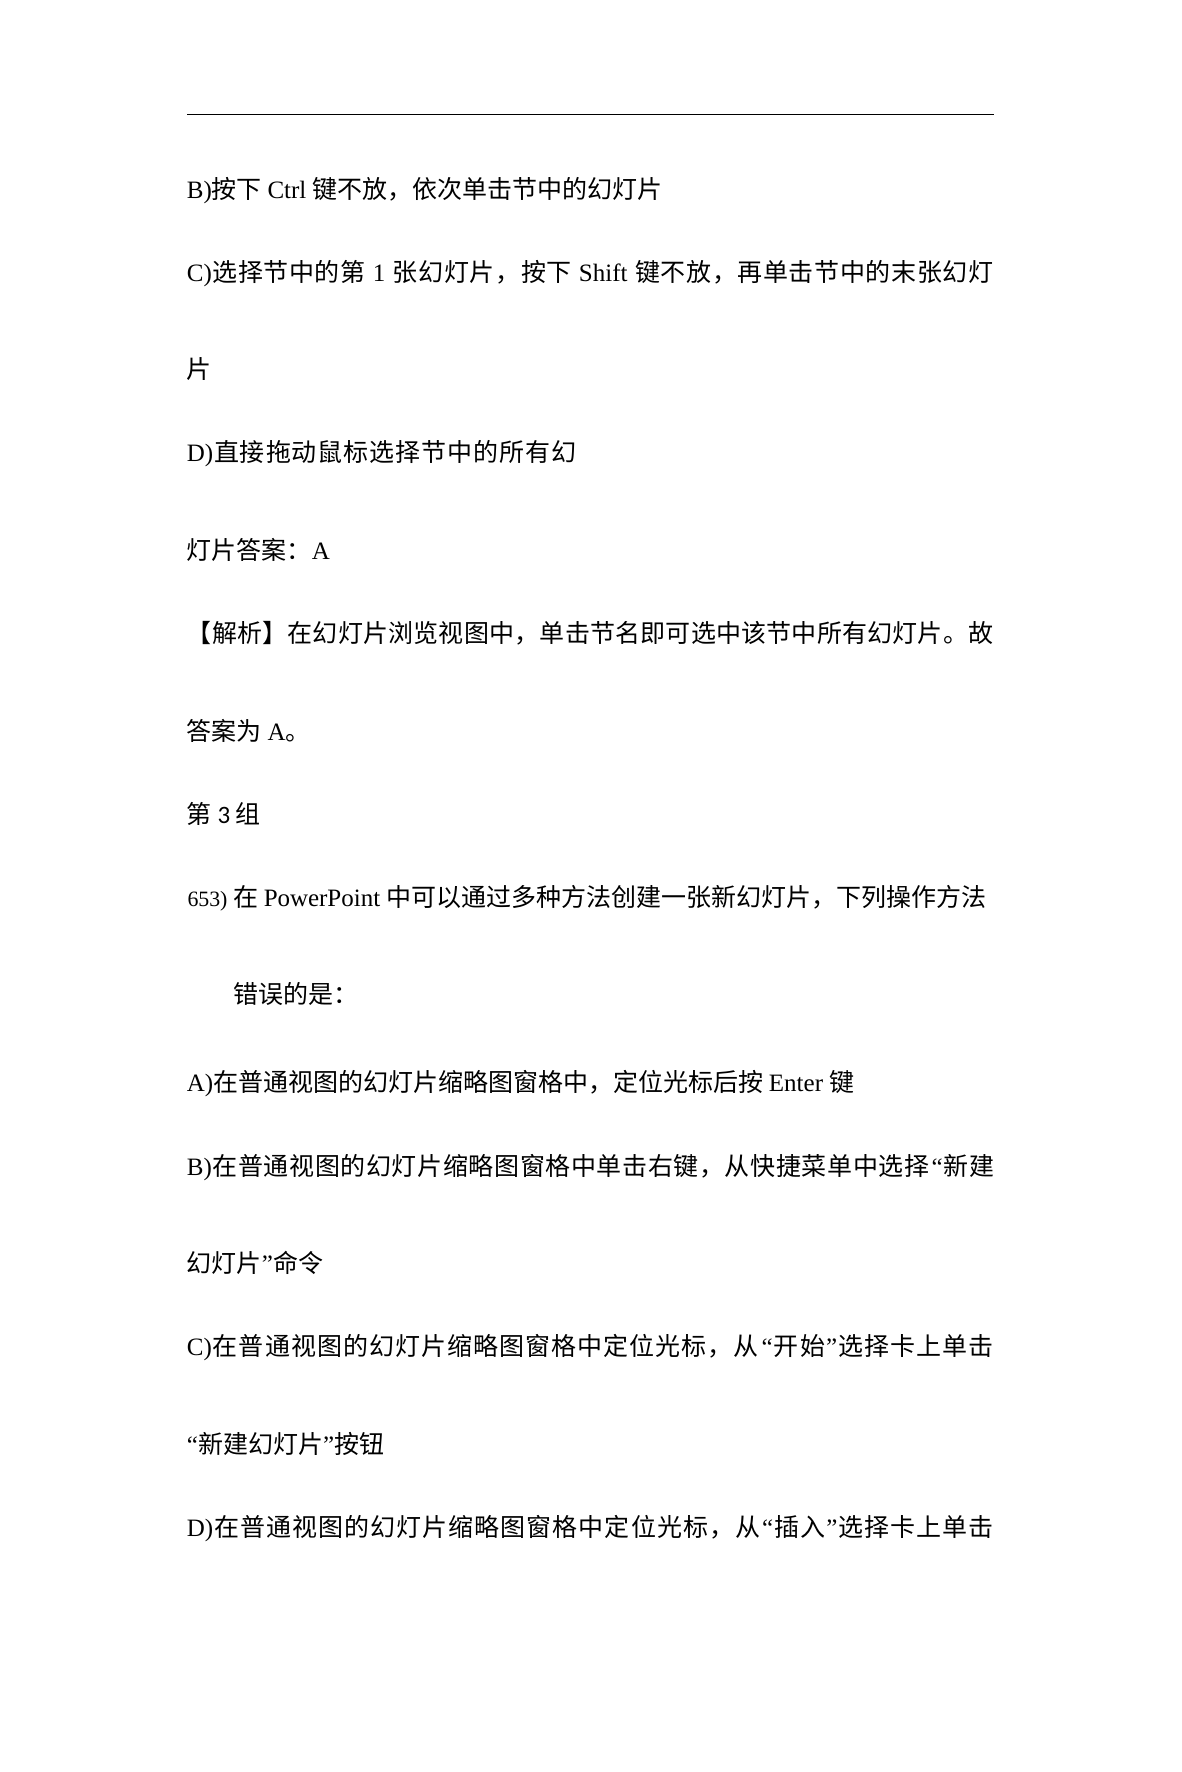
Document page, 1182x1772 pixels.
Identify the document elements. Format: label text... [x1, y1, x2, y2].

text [187, 1493, 994, 1558]
text B)在普通视图的幻灯片缩略图窗格中单击右键，从快捷菜单中选择“新建幻灯片”命令 [187, 1132, 994, 1294]
text B)按下 Ctrl 键不放，依次单击节中的幻灯片 [187, 155, 994, 220]
text D)直接拖动鼠标选择节中的所有幻灯片答案：A [187, 418, 577, 581]
text C)选择节中的第 1 张幻灯片，按下 Shift 键不放，再单击节中的末张幻灯片 [187, 238, 994, 400]
text 【解析】在幻灯片浏览视图中，单击节名即可选中该节中所有幻灯片。故答案为 A。 [187, 599, 994, 762]
text C)在普通视图的幻灯片缩略图窗格中定位光标，从“开始”选择卡上单击“新建幻灯片”按钮 [187, 1312, 994, 1475]
text A)在普通视图的幻灯片缩略图窗格中，定位光标后按 Enter 键 [187, 1048, 994, 1113]
text 第 3 组 [187, 780, 994, 845]
list 在 PowerPoint 中可以通过多种方法创建一张新幻灯片，下列操作方法错误的是： [187, 863, 994, 1025]
